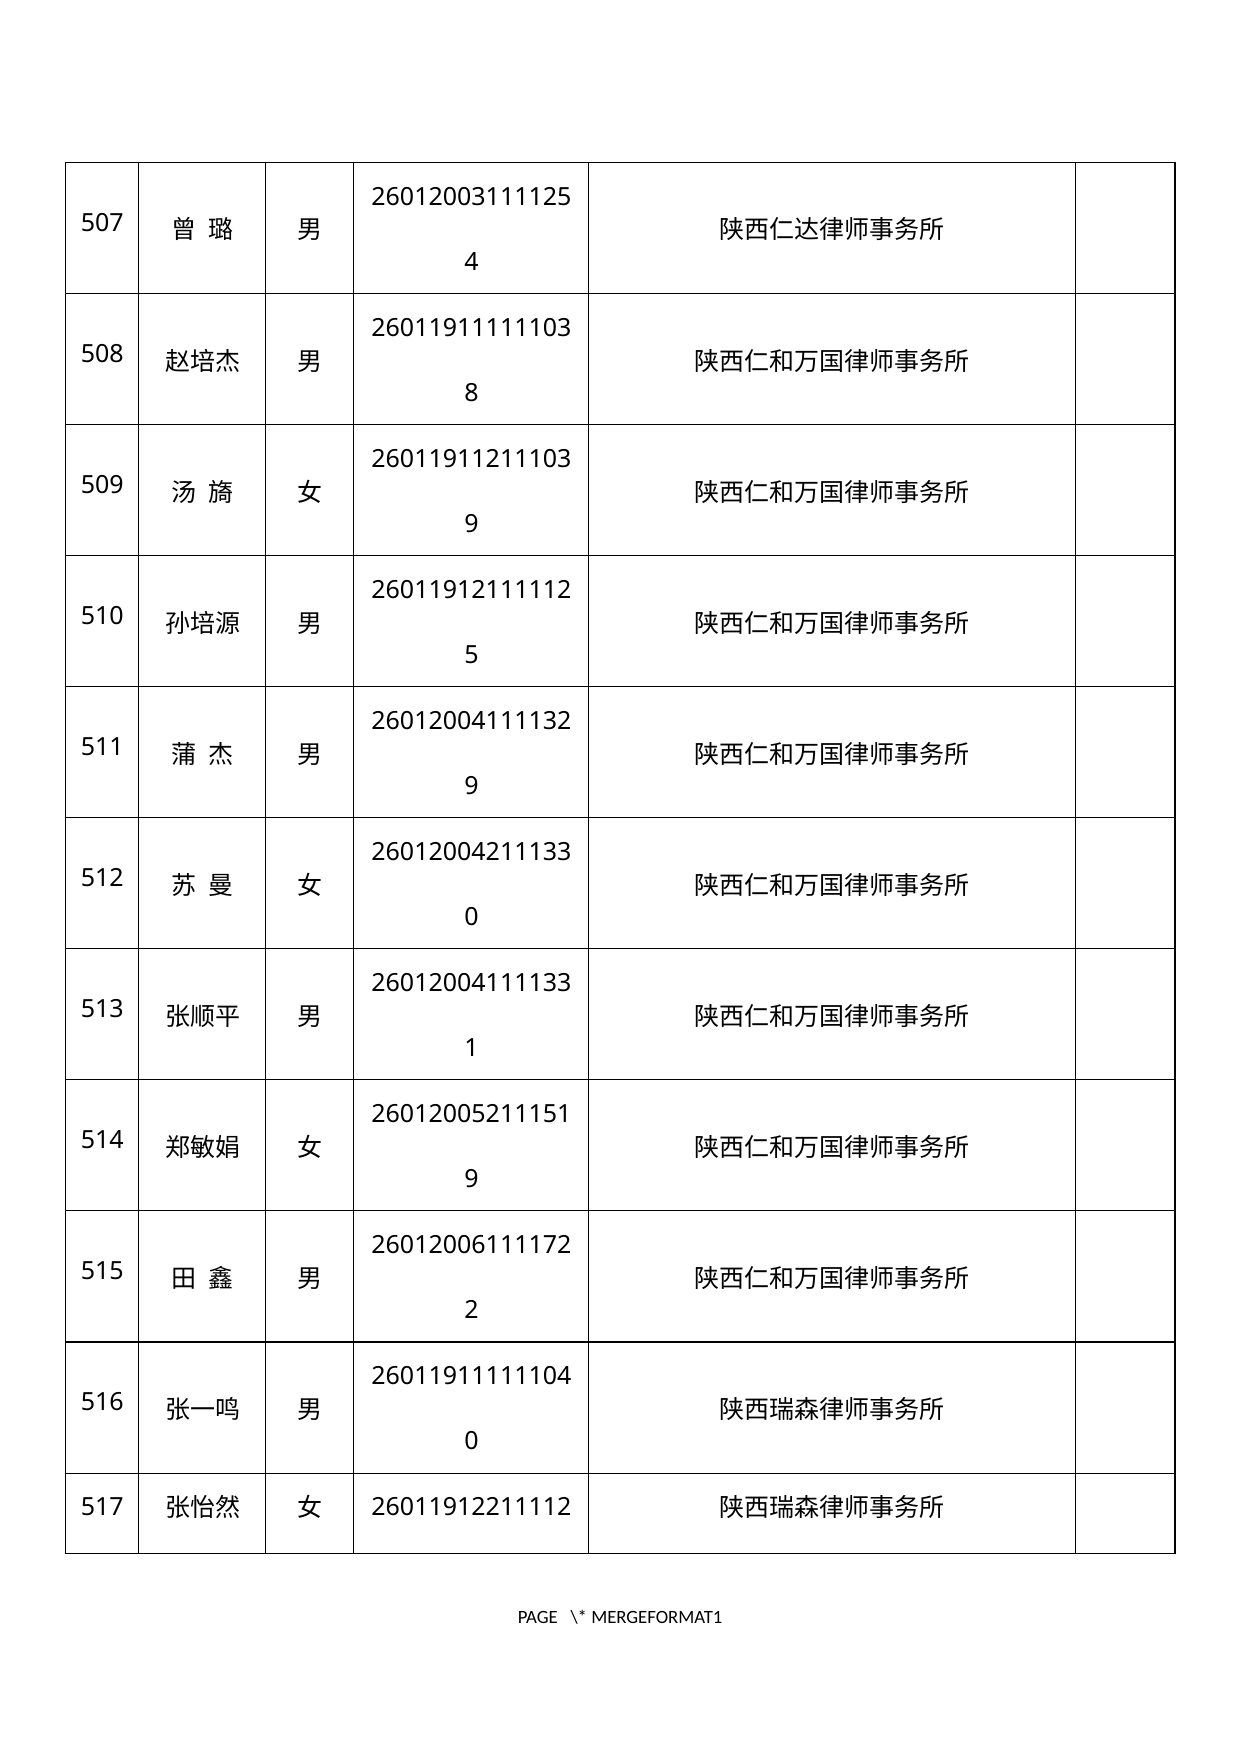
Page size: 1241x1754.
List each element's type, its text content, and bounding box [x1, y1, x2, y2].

table_cell 509 [66, 425, 138, 555]
table_cell 蒲 杰 [139, 687, 265, 817]
table_cell 陕西仁和万国律师事务所 [589, 425, 1075, 555]
table_cell [1076, 556, 1174, 686]
table_cell 女 [266, 1474, 353, 1553]
table_cell 男 [266, 1343, 353, 1472]
table_cell [1076, 163, 1174, 293]
table_cell 陕西仁和万国律师事务所 [589, 1211, 1075, 1341]
table_cell [1076, 818, 1174, 948]
table_cell 陕西仁和万国律师事务所 [589, 556, 1075, 686]
table_cell 男 [266, 1211, 353, 1341]
table_cell 260120041111331 [354, 949, 588, 1079]
table_cell 260120031111254 [354, 163, 588, 293]
table_cell 511 [66, 687, 138, 817]
table_cell 260120042111330 [354, 818, 588, 948]
table_cell [1076, 425, 1174, 555]
table_cell 517 [66, 1474, 138, 1553]
table_cell 男 [266, 949, 353, 1079]
table_cell 260120061111722 [354, 1211, 588, 1341]
table_cell [1076, 949, 1174, 1079]
table_cell 陕西仁和万国律师事务所 [589, 294, 1075, 424]
table_cell 男 [266, 687, 353, 817]
table_cell 508 [66, 294, 138, 424]
table_cell 男 [266, 294, 353, 424]
table_cell 512 [66, 818, 138, 948]
table_cell 260119112111039 [354, 425, 588, 555]
table_cell 陕西仁和万国律师事务所 [589, 1080, 1075, 1210]
table_cell 516 [66, 1343, 138, 1472]
table_cell [1076, 1343, 1174, 1472]
table_cell 孙培源 [139, 556, 265, 686]
table_cell 260119121111125 [354, 556, 588, 686]
table_cell 513 [66, 949, 138, 1079]
table_cell 曾 璐 [139, 163, 265, 293]
table_cell 男 [266, 556, 353, 686]
table_cell 田 鑫 [139, 1211, 265, 1341]
table_cell [1076, 1080, 1174, 1210]
table_cell 陕西瑞森律师事务所 [589, 1343, 1075, 1472]
table_cell 女 [266, 425, 353, 555]
table_cell 陕西瑞森律师事务所 [589, 1474, 1075, 1553]
table_cell 男 [266, 163, 353, 293]
table_cell 陕西仁和万国律师事务所 [589, 949, 1075, 1079]
table_cell 260119111111040 [354, 1343, 588, 1472]
table_cell 汤 旖 [139, 425, 265, 555]
table_cell 260120052111519 [354, 1080, 588, 1210]
table_cell 赵培杰 [139, 294, 265, 424]
table_cell 张顺平 [139, 949, 265, 1079]
table_cell 女 [266, 818, 353, 948]
table_cell [1076, 294, 1174, 424]
table_cell [1076, 687, 1174, 817]
table_cell 陕西仁和万国律师事务所 [589, 687, 1075, 817]
table_cell 女 [266, 1080, 353, 1210]
table_cell 514 [66, 1080, 138, 1210]
table_cell 张怡然 [139, 1474, 265, 1553]
table_cell [1076, 1211, 1174, 1341]
table_cell 陕西仁和万国律师事务所 [589, 818, 1075, 948]
table_cell 苏 曼 [139, 818, 265, 948]
table_cell 260119111111038 [354, 294, 588, 424]
table_cell [1076, 1474, 1174, 1553]
table_cell 260120041111329 [354, 687, 588, 817]
table_cell 510 [66, 556, 138, 686]
table_cell 507 [66, 163, 138, 293]
table_cell 陕西仁达律师事务所 [589, 163, 1075, 293]
table_cell 515 [66, 1211, 138, 1341]
table_cell 260119122111126 [354, 1474, 588, 1553]
table_cell 张一鸣 [139, 1343, 265, 1472]
table_cell 郑敏娟 [139, 1080, 265, 1210]
